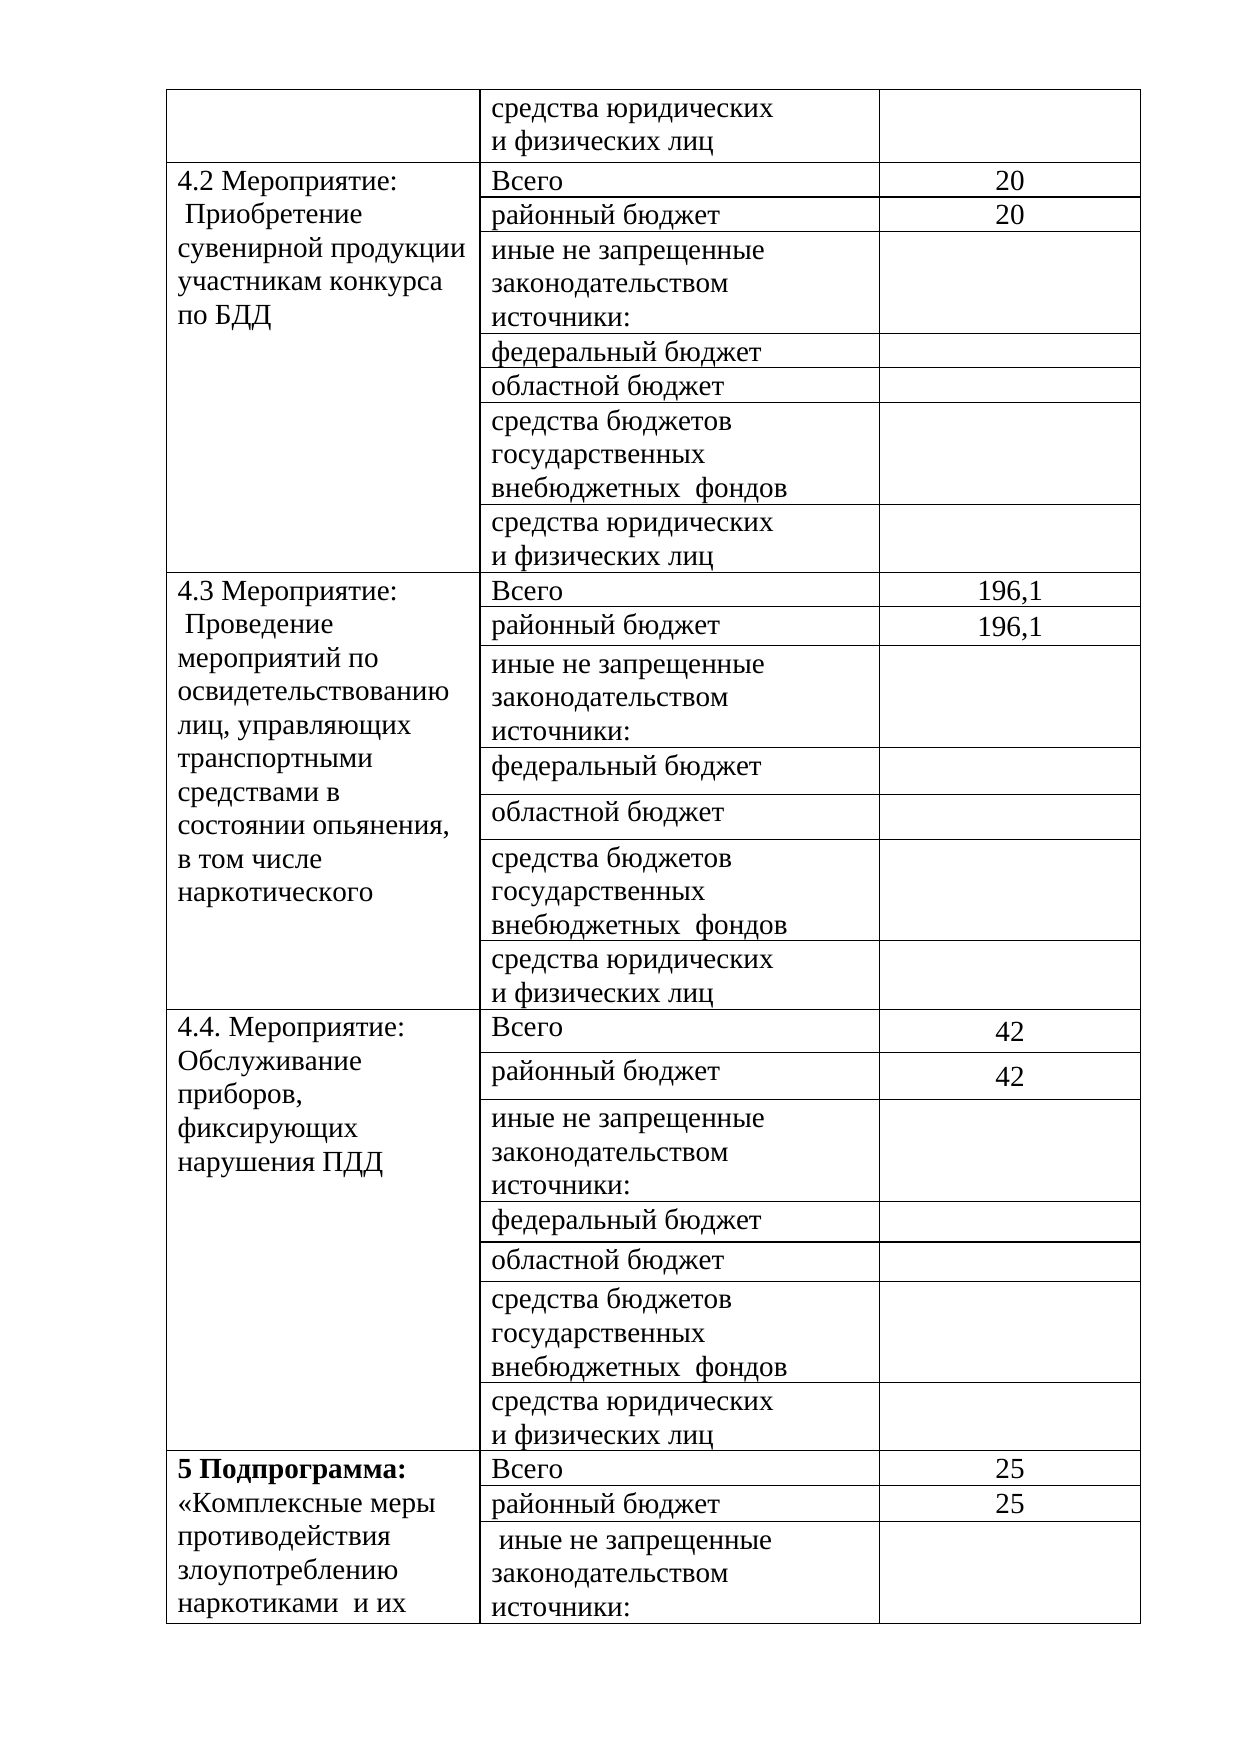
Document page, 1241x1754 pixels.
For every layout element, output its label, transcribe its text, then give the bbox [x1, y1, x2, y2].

table_cell районный бюджет [481, 198, 879, 231]
table_cell [880, 368, 1140, 402]
table_cell федеральный бюджет [481, 748, 879, 793]
table_cell [880, 646, 1140, 747]
table_cell [880, 941, 1140, 1008]
table_cell федеральный бюджет [481, 1202, 879, 1241]
table_cell [880, 840, 1140, 940]
table_cell районный бюджет [481, 607, 879, 645]
table_cell 5 Подпрограмма: «Комплексные меры противодействия злоупотреблению наркотиками и их незаконному обороту» [167, 1451, 479, 1622]
table_cell [880, 1100, 1140, 1201]
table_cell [481, 232, 879, 333]
table_cell средства бюджетов государственных внебюджетных фондов [481, 1282, 879, 1382]
table_cell Всего [481, 163, 879, 196]
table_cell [481, 1522, 879, 1622]
table_cell средства бюджетов государственных внебюджетных фондов [481, 840, 879, 940]
table_cell Всего [481, 1010, 879, 1052]
table_cell иные не запрещенные законодательством источники: [481, 646, 879, 747]
table_cell Всего [481, 573, 879, 606]
table_cell [880, 1243, 1140, 1281]
table_cell районный бюджет [481, 1486, 879, 1521]
table_cell средства юридических и физических лиц [481, 1383, 879, 1450]
table_cell 4.2 Мероприятие: Приобретение сувенирной продукции участникам конкурса по БДД [167, 163, 479, 572]
table_cell 42 [880, 1010, 1140, 1052]
table_cell [880, 1282, 1140, 1382]
table_cell 196,1 [880, 573, 1140, 606]
table_cell областной бюджет [481, 368, 879, 402]
table_cell [880, 795, 1140, 839]
table_cell [880, 1522, 1140, 1622]
table_cell федеральный бюджет [481, 334, 879, 367]
table_cell районный бюджет [481, 1053, 879, 1099]
table_cell 25 [880, 1486, 1140, 1521]
table_cell средства юридических и физических лиц [481, 941, 879, 1008]
table_cell [880, 505, 1140, 572]
table_cell [880, 232, 1140, 333]
table_cell 20 [880, 198, 1140, 231]
table_cell 4.4. Мероприятие: Обслуживание приборов, фиксирующих нарушения ПДД [167, 1010, 479, 1450]
table_cell [880, 403, 1140, 503]
table_cell 196,1 [880, 607, 1140, 645]
table_cell 42 [880, 1053, 1140, 1099]
table_cell средства юридических и физических лиц [481, 505, 879, 572]
table_cell Всего [481, 1451, 879, 1485]
table_cell [880, 748, 1140, 793]
table_cell иные не запрещенные законодательством источники: [481, 1100, 879, 1201]
table_cell [880, 1383, 1140, 1450]
table_cell областной бюджет [481, 1243, 879, 1281]
table_cell 20 [880, 163, 1140, 196]
table_cell областной бюджет [481, 795, 879, 839]
table_cell [880, 90, 1140, 162]
table_cell [880, 1202, 1140, 1241]
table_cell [481, 403, 879, 503]
table_cell 4.3 Мероприятие: Проведение мероприятий по освидетельствованию лиц, управляющих транспортными средствами в состоянии опьянения, в том числе наркотического [167, 573, 479, 1008]
table_cell [880, 334, 1140, 367]
table_cell средства юридических и физических лиц [481, 90, 879, 162]
table_cell 25 [880, 1451, 1140, 1485]
